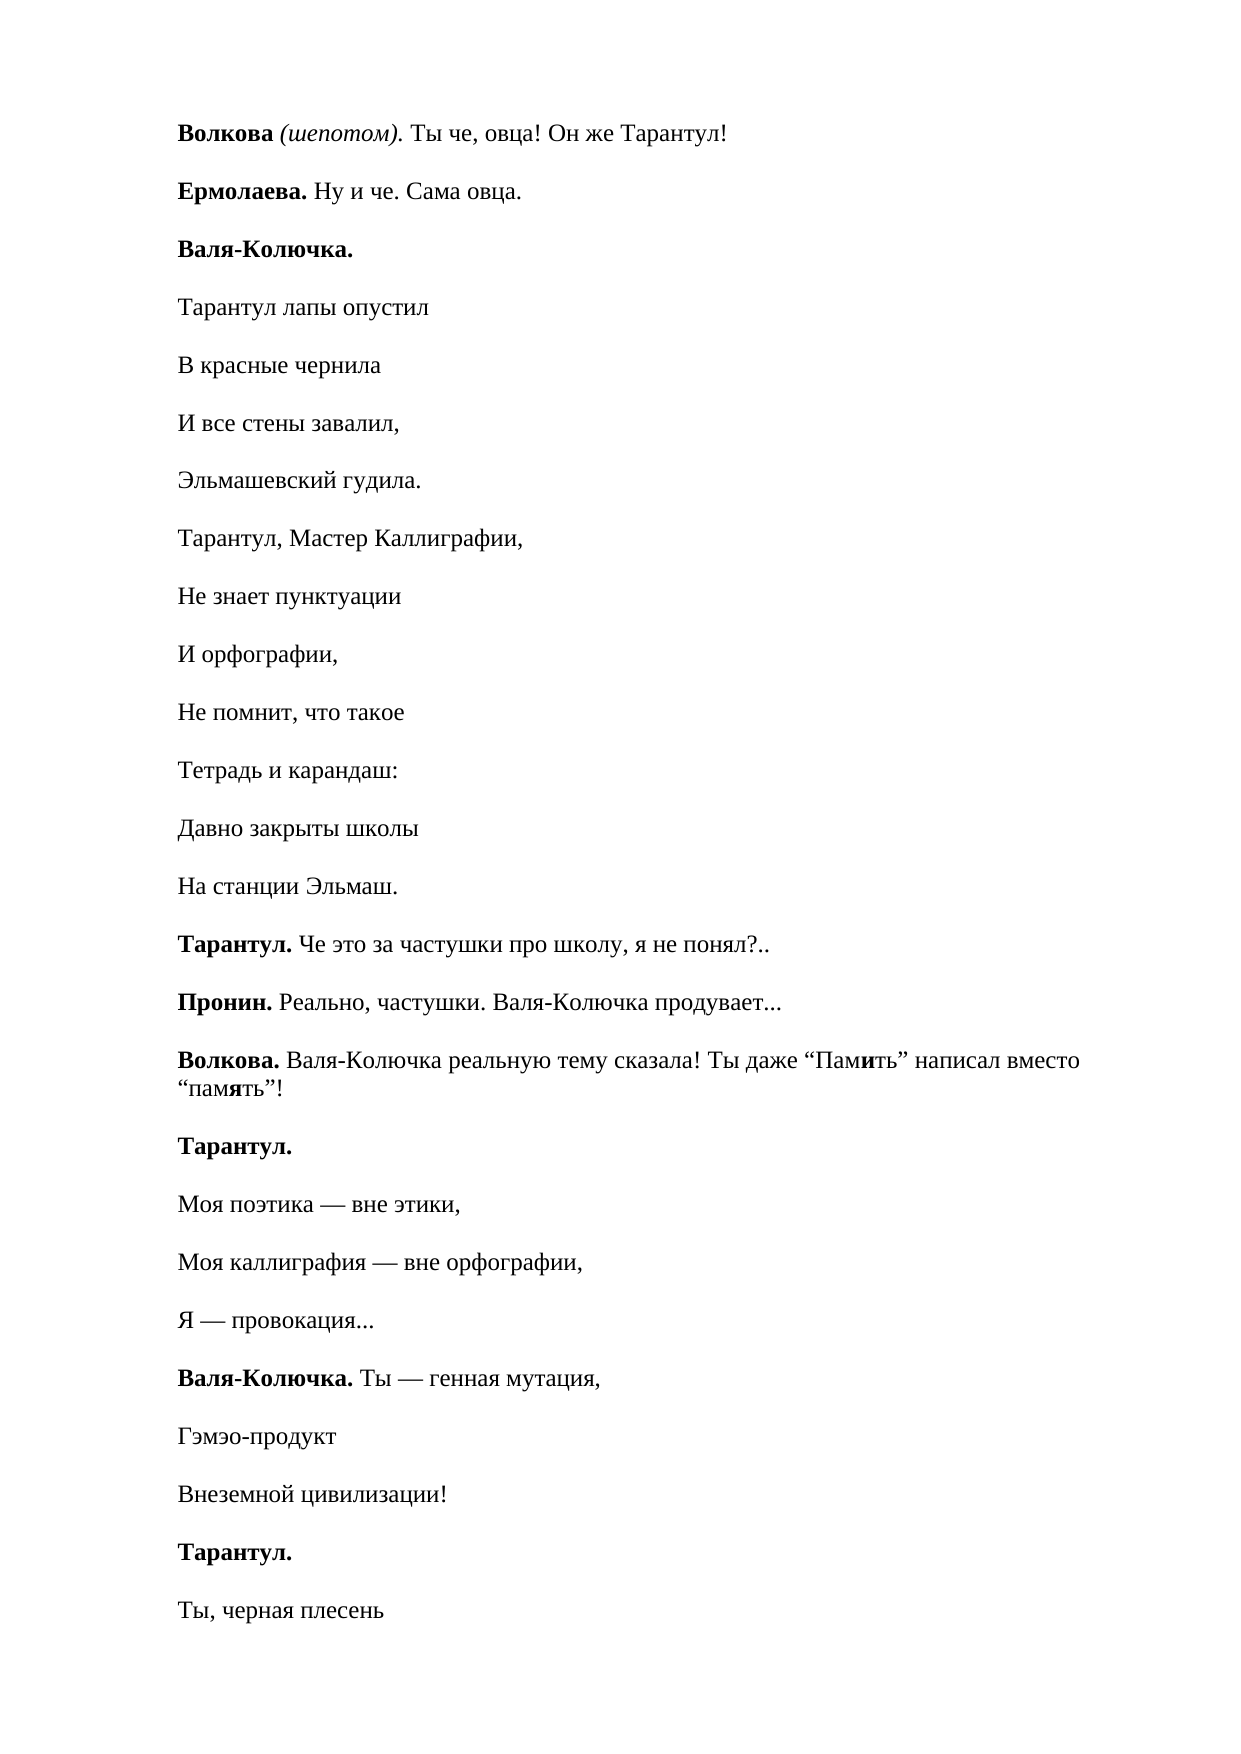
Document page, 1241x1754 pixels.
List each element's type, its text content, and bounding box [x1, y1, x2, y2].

text Тетрадь и карандаш: [177, 755, 1152, 784]
text Давно закрыты школы [177, 813, 1152, 842]
text Моя каллиграфия — вне орфографии, [177, 1247, 1152, 1276]
text Тарантул. Че это за частушки про школу, я не понял?.. [177, 929, 1152, 958]
text Не знает пунктуации [177, 581, 1152, 610]
text Тарантул лапы опустил [177, 292, 1152, 321]
text Пронин. Реально, частушки. Валя-Колючка продувает... [177, 987, 1152, 1016]
text И все стены завалил, [177, 408, 1152, 436]
text Не помнит, что такое [177, 697, 1152, 726]
text Валя-Колючка. [177, 234, 1152, 263]
text Тарантул, Мастер Каллиграфии, [177, 523, 1152, 552]
text Внеземной цивилизации! [177, 1479, 1152, 1508]
text Моя поэтика — вне этики, [177, 1189, 1152, 1218]
text Ты, черная плесень [177, 1595, 1152, 1623]
text Эльмашевский гудила. [177, 466, 1152, 494]
text Я — провокация... [177, 1305, 1152, 1334]
text Волкова. Валя-Колючка реальную тему сказала! Ты даже “Памить” написал вместо “память”! [177, 1045, 1152, 1102]
text Тарантул. [177, 1131, 1152, 1160]
text Тарантул. [177, 1537, 1152, 1566]
text И орфографии, [177, 639, 1152, 668]
text В красные чернила [177, 350, 1152, 378]
text Гэмэо-продукт [177, 1421, 1152, 1450]
text Валя-Колючка. Ты — генная мутация, [177, 1363, 1152, 1392]
text Ермолаева. Ну и че. Сама овца. [177, 176, 1152, 205]
text Волкова (шепотом). Ты че, овца! Он же Тарантул! [177, 118, 1152, 147]
text На станции Эльмаш. [177, 871, 1152, 900]
